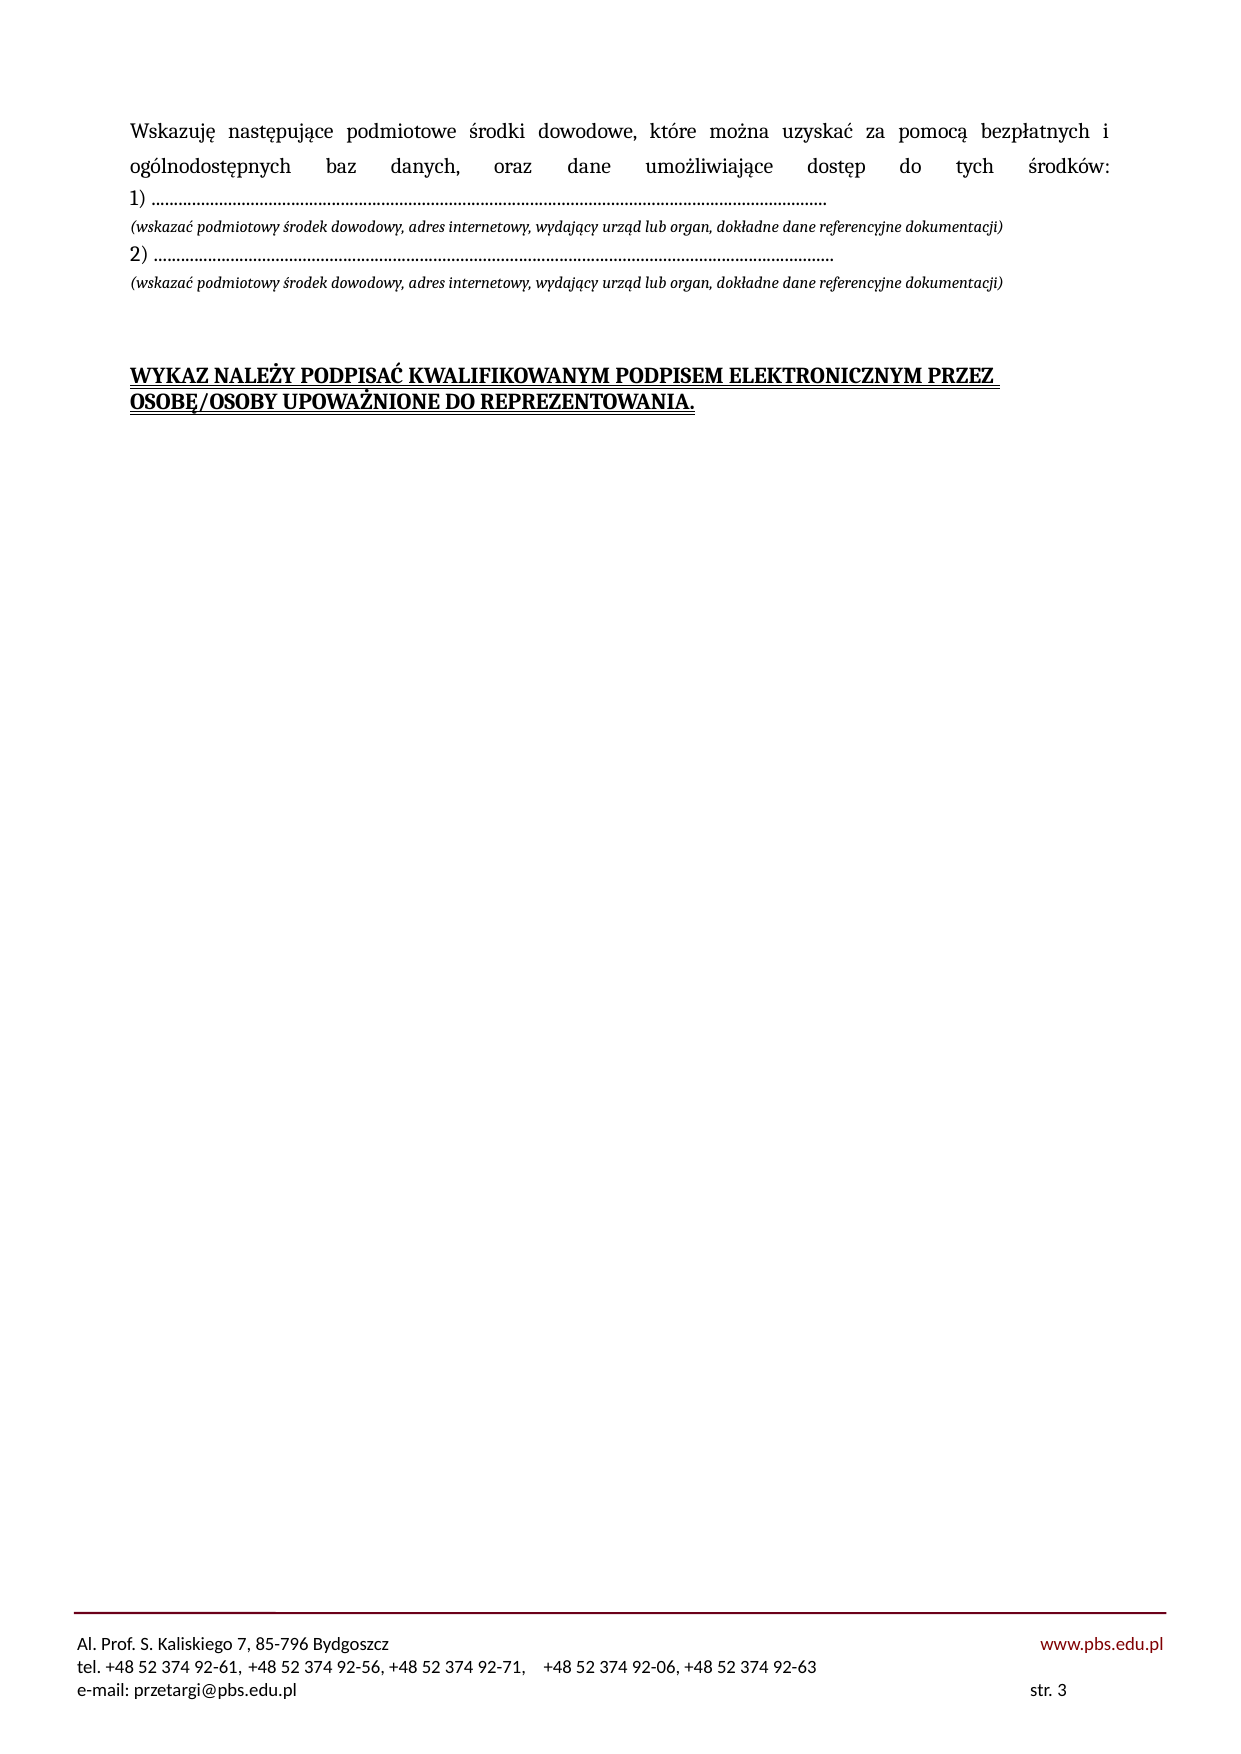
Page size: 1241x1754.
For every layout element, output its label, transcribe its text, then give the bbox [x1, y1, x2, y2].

text Wskazuję następujące podmiotowe środki dowodowe, które można uzyskać za pomocą bezpłatnych i ogólnodostępnych baz danych, oraz dane umożliwiające dostęp do tych środków: 1) ...................................................................................................................................................... [130, 119, 1110, 211]
text (wskazać podmiotowy środek dowodowy, adres internetowy, wydający urząd lub organ, dokładne dane referencyjne dokumentacji) [130, 273, 1110, 292]
text 2) ....................................................................................................................................................... [130, 242, 1110, 267]
text (wskazać podmiotowy środek dowodowy, adres internetowy, wydający urząd lub organ, dokładne dane referencyjne dokumentacji) [130, 218, 1110, 237]
text WYKAZ NALEŻY PODPISAĆ KWALIFIKOWANYM PODPISEM ELEKTRONICZNYM PRZEZ OSOBĘ/OSOBY UPOWAŻNIONE DO REPREZENTOWANIA. [130, 363, 1110, 416]
